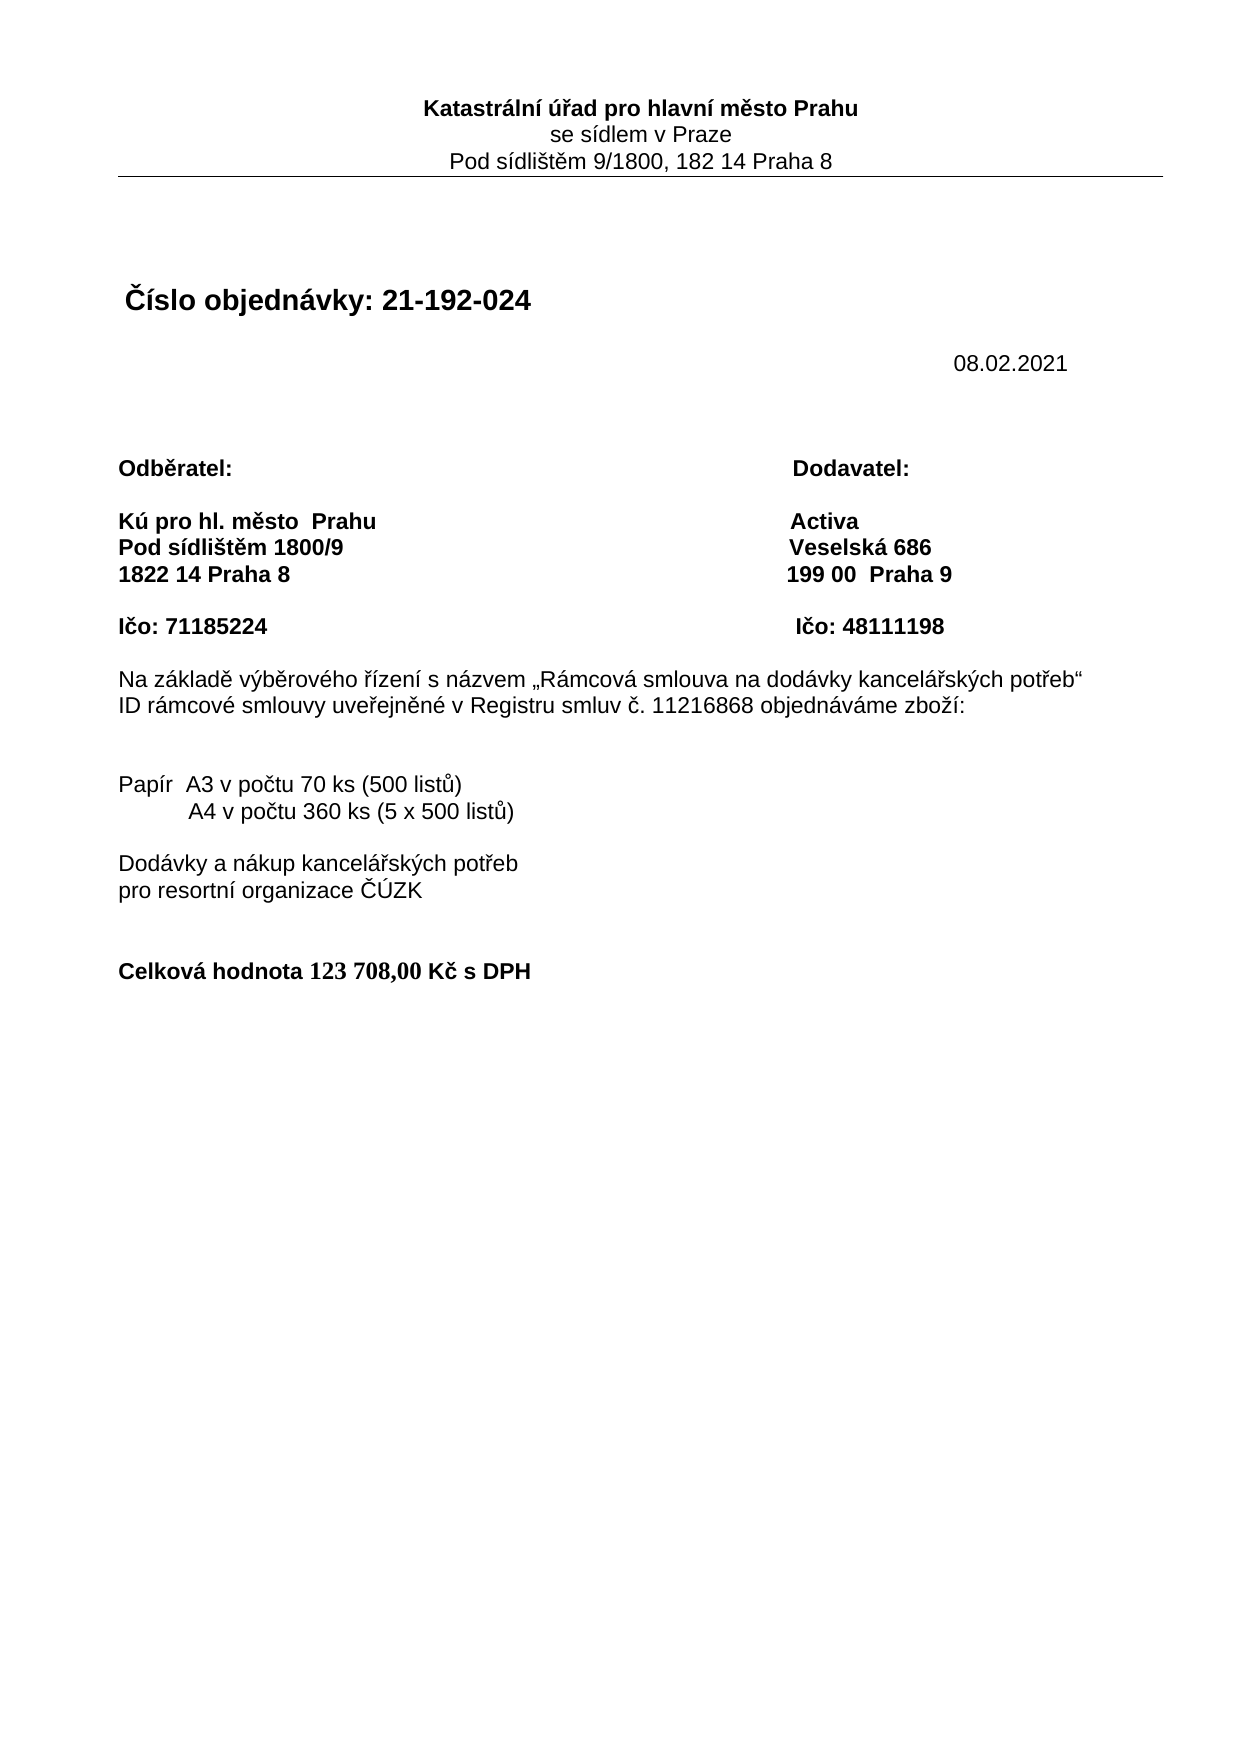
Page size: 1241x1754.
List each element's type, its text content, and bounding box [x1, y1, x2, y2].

text Pod sídlištěm 9/1800, 182 14 Praha 8 [118, 148, 1163, 176]
text ID rámcové smlouvy uveřejněné v Registru smluv č. 11216868 objednáváme zboží: [118, 692, 1163, 719]
text Pod sídlištěm 1800/9 Veselská 686 [118, 534, 1163, 561]
subtitle Katastrální úřad pro hlavní město Prahu [118, 95, 1163, 121]
text A4 v počtu 360 ks (5 x 500 listů) [118, 798, 1163, 824]
text Dodávky a nákup kancelářských potřeb [118, 850, 1163, 877]
text pro resortní organizace ČÚZK [118, 877, 1163, 903]
text Na základě výběrového řízení s názvem „Rámcová smlouva na dodávky kancelářských potřeb“ [118, 666, 1163, 692]
text 08.02.2021 [118, 350, 1163, 376]
text se sídlem v Praze [118, 121, 1163, 148]
text Kú pro hl. město Prahu Activa [118, 508, 1163, 534]
text 1822 14 Praha 8 199 00 Praha 9 [118, 561, 1163, 587]
text Celková hodnota 123 708,00 Kč s DPH [118, 956, 1163, 984]
text Odběratel: Dodavatel: [118, 455, 1163, 481]
text Číslo objednávky: 21-192-024 [118, 283, 1163, 316]
text Papír A3 v počtu 70 ks (500 listů) [118, 771, 1163, 798]
text Ičo: 71185224 Ičo: 48111198 [118, 613, 1163, 639]
